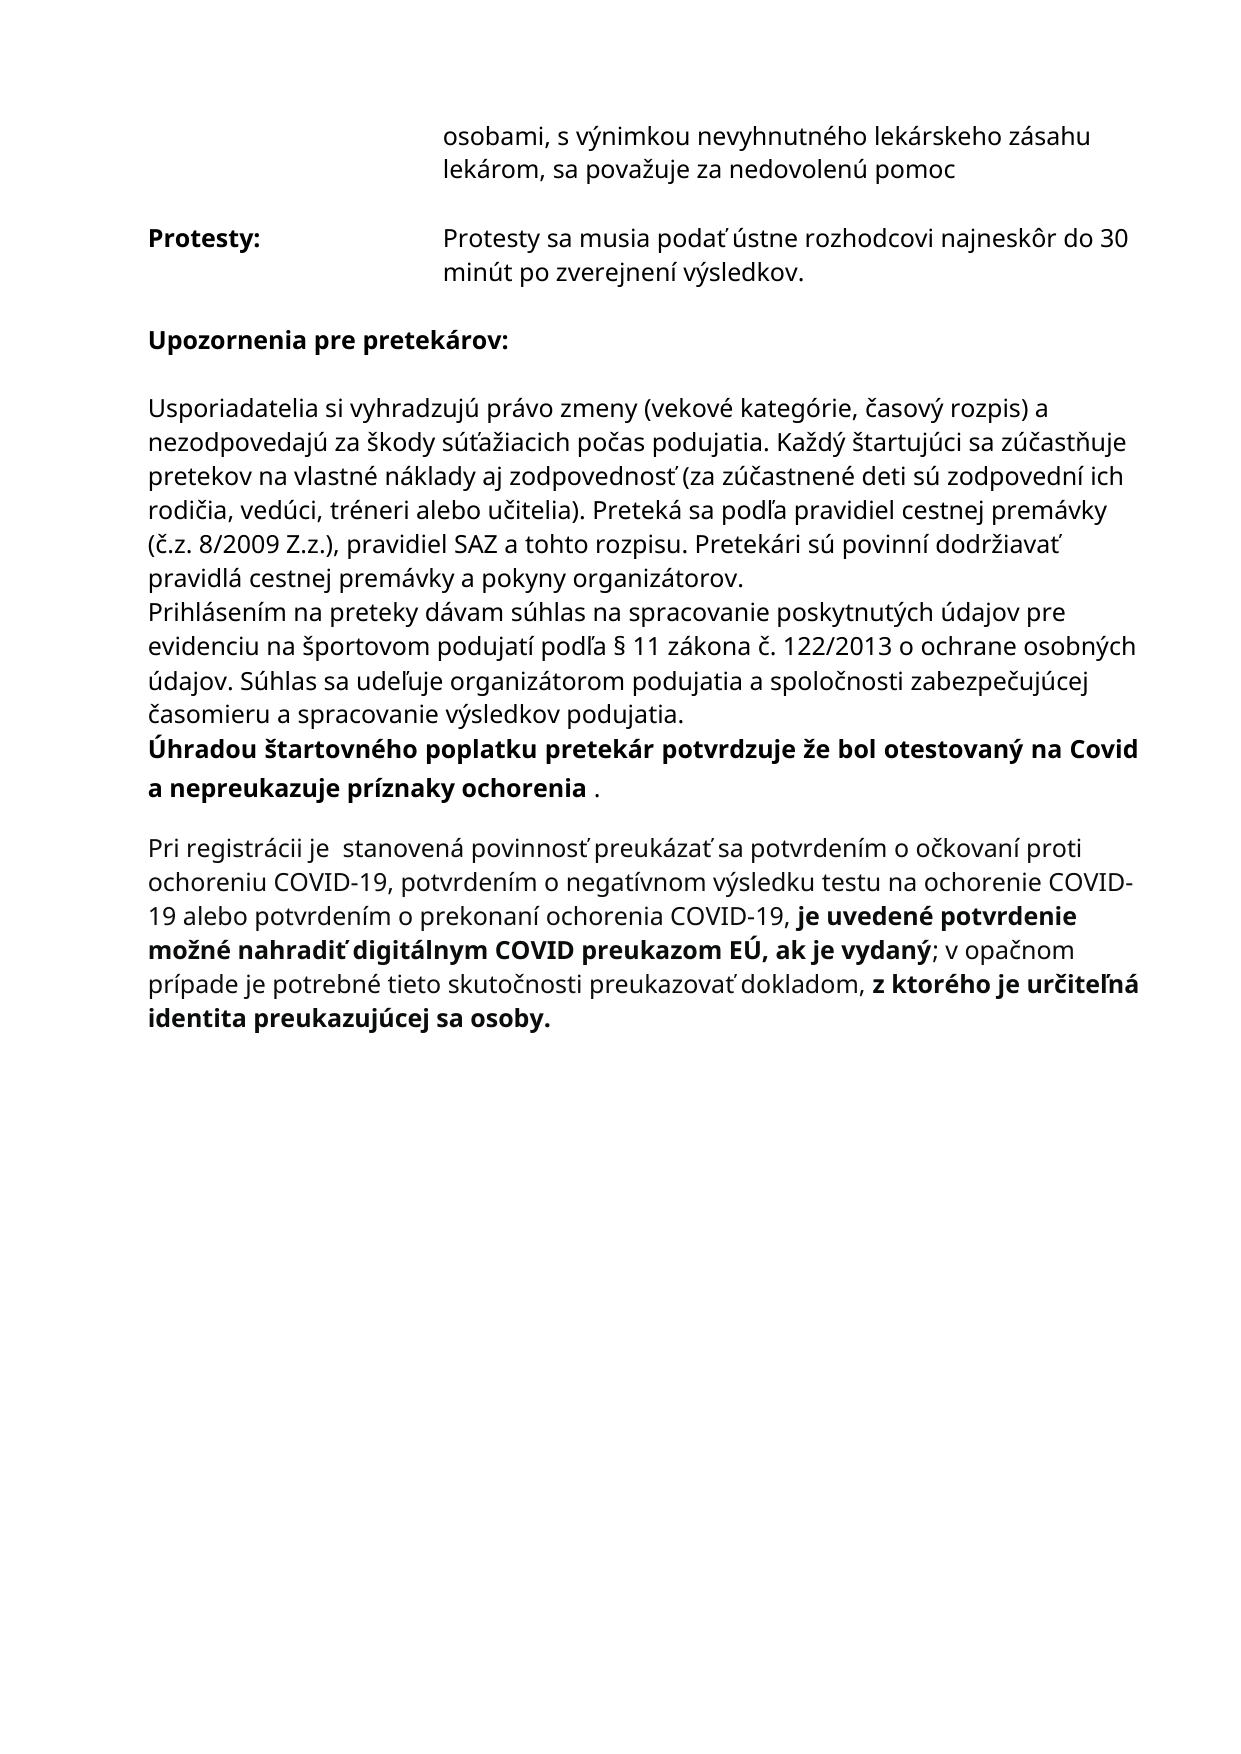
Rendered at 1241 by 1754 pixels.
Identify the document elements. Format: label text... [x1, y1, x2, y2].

text Usporiadatelia si vyhradzujú právo zmeny (vekové kategórie, časový rozpis) a nezodpovedajú za škody súťažiacich počas podujatia. Každý štartujúci sa zúčastňuje pretekov na vlastné náklady aj zodpovednosť (za zúčastnené deti sú zodpovední ich rodičia, vedúci, tréneri alebo učitelia). Preteká sa podľa pravidiel cestnej premávky (č.z. 8/2009 Z.z.), pravidiel SAZ a tohto rozpisu. Pretekári sú povinní dodržiavať pravidlá cestnej premávky a pokyny organizátorov. [148, 391, 1140, 595]
text Pri registrácii je stanovená povinnosť preukázať sa potvrdením o očkovaní proti ochoreniu COVID-19, potvrdením o negatívnom výsledku testu na ochorenie COVID-19 alebo potvrdením o prekonaní ochorenia COVID-19, je uvedené potvrdenie možné nahradiť digitálnym COVID preukazom EÚ, ak je vydaný; v opačnom prípade je potrebné tieto skutočnosti preukazovať dokladom, z ktorého je určiteľná identita preukazujúcej sa osoby. [148, 830, 1140, 1035]
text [148, 118, 1140, 186]
text Úhradou štartovného poplatku pretekár potvrdzuje že bol otestovaný na Covid a nepreukazuje príznaky ochorenia . [148, 731, 1140, 804]
text Prihlásením na preteky dávam súhlas na spracovanie poskytnutých údajov pre evidenciu na športovom podujatí podľa § 11 zákona č. 122/2013 o ochrane osobných údajov. Súhlas sa udeľuje organizátorom podujatia a spoločnosti zabezpečujúcej časomieru a spracovanie výsledkov podujatia. [148, 595, 1140, 731]
text Protesty: Protesty sa musia podať ústne rozhodcovi najneskôr do 30 minút po zverejnení výsledkov. [148, 220, 1140, 288]
text Upozornenia pre pretekárov: [148, 322, 1140, 357]
